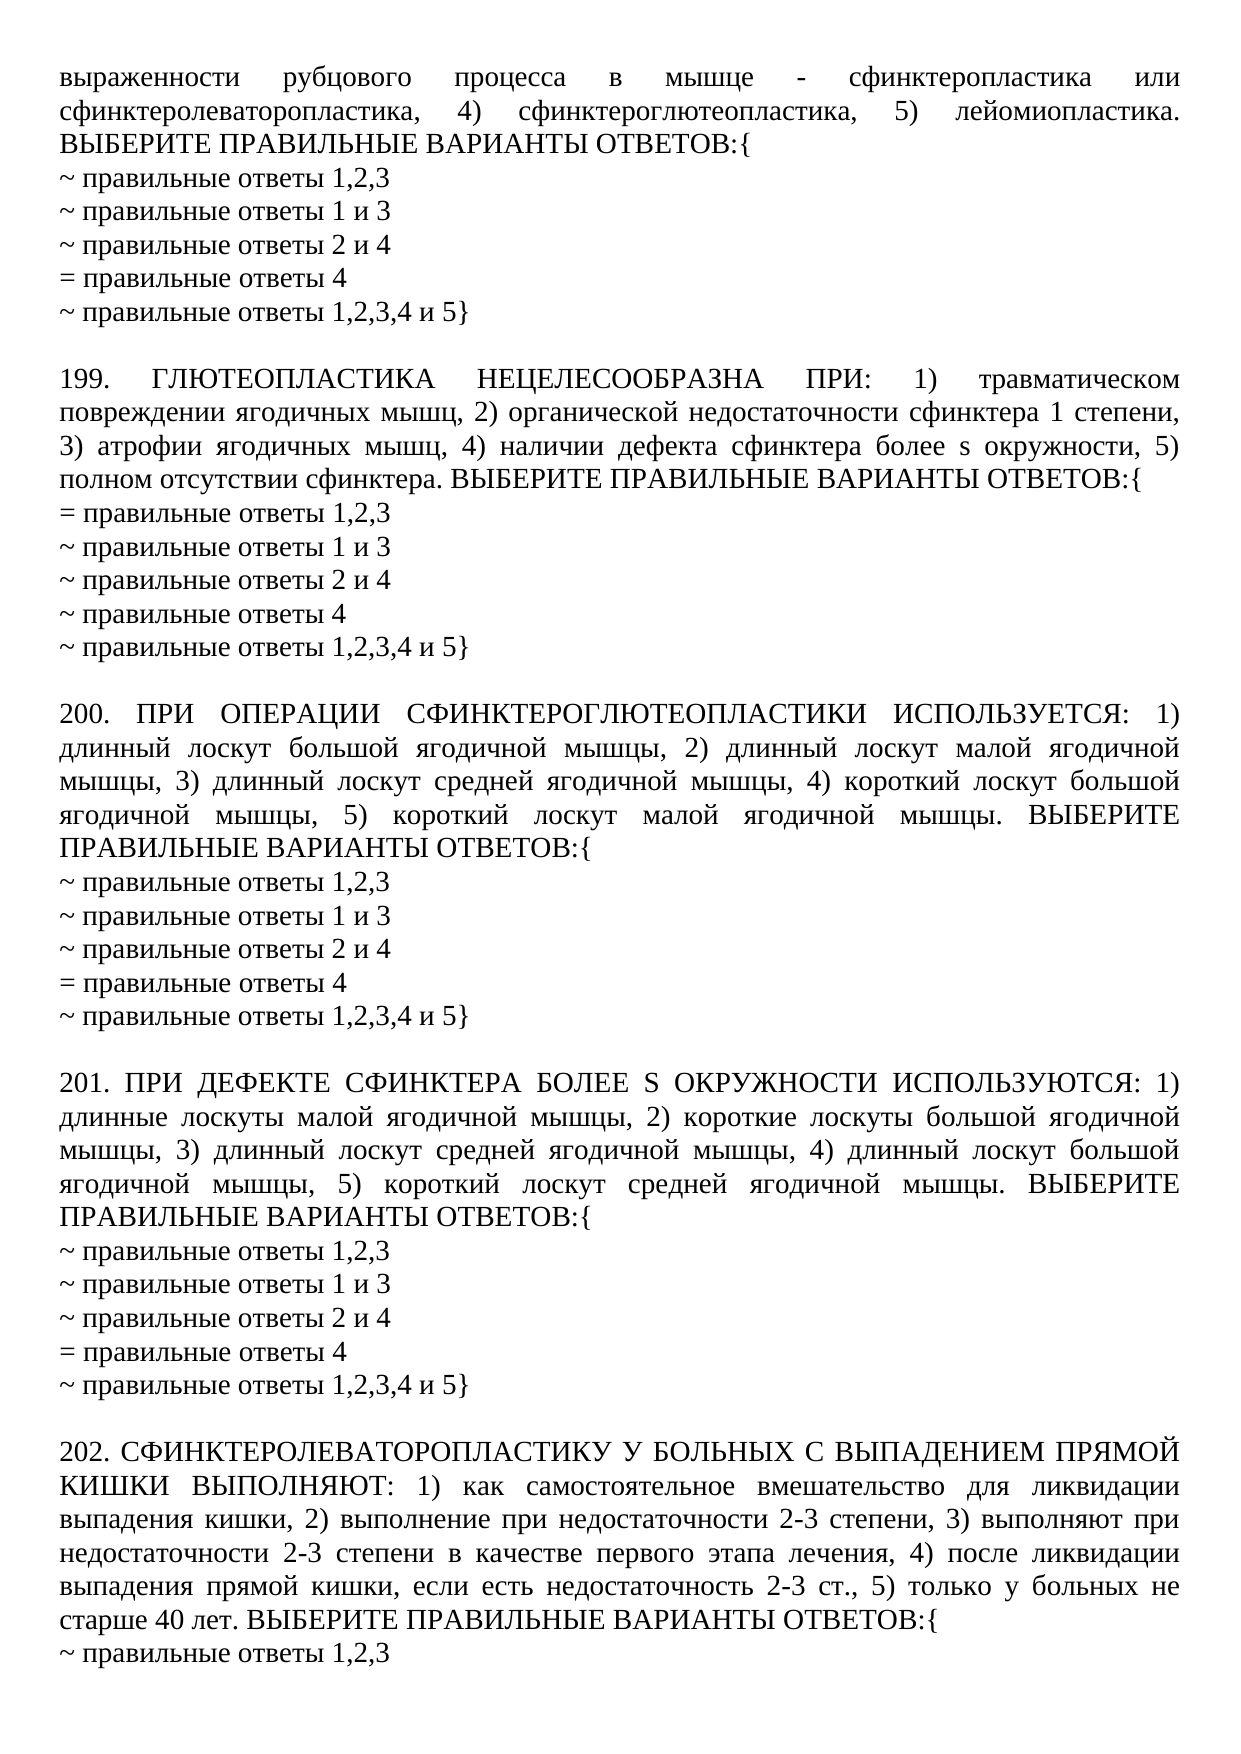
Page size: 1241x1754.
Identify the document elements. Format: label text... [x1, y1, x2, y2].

text 200. ПРИ ОПЕРАЦИИ СФИНКТЕРОГЛЮТЕОПЛАСТИКИ ИСПОЛЬЗУЕТСЯ: 1) длинный лоскут большой ягодичной мышцы, 2) длинный лоскут малой ягодичной мышцы, 3) длинный лоскут средней ягодичной мышцы, 4) короткий лоскут большой ягодичной мышцы, 5) короткий лоскут малой ягодичной мышцы. ВЫБЕРИТЕ ПРАВИЛЬНЫЕ ВАРИАНТЫ ОТВЕТОВ:{ [59, 696, 1181, 864]
text ~ правильные ответы 1,2,3 [59, 160, 1181, 193]
text ~ правильные ответы 1 и 3 [59, 193, 1181, 227]
text 201. ПРИ ДЕФЕКТЕ СФИНКТЕРА БОЛЕЕ S ОКРУЖНОСТИ ИСПОЛЬЗУЮТСЯ: 1) длинные лоскуты малой ягодичной мышцы, 2) короткие лоскуты большой ягодичной мышцы, 3) длинный лоскут средней ягодичной мышцы, 4) длинный лоскут большой ягодичной мышцы, 5) короткий лоскут средней ягодичной мышцы. ВЫБЕРИТЕ ПРАВИЛЬНЫЕ ВАРИАНТЫ ОТВЕТОВ:{ [59, 1065, 1181, 1233]
text ~ правильные ответы 1 и 3 [59, 529, 1181, 562]
text ~ правильные ответы 2 и 4 [59, 1300, 1181, 1334]
text ~ правильные ответы 1 и 3 [59, 1267, 1181, 1300]
text ~ правильные ответы 1,2,3 [59, 1233, 1181, 1267]
text ~ правильные ответы 4 [59, 596, 1181, 629]
text = правильные ответы 4 [59, 260, 1181, 294]
text ~ правильные ответы 1,2,3 [59, 1636, 1181, 1669]
text ~ правильные ответы 1 и 3 [59, 898, 1181, 931]
text ~ правильные ответы 2 и 4 [59, 931, 1181, 965]
text ~ правильные ответы 1,2,3,4 и 5} [59, 1367, 1181, 1401]
text ~ правильные ответы 1,2,3 [59, 864, 1181, 898]
text = правильные ответы 1,2,3 [59, 495, 1181, 529]
text = правильные ответы 4 [59, 1334, 1181, 1367]
text ~ правильные ответы 1,2,3,4 и 5} [59, 629, 1181, 663]
text ~ правильные ответы 2 и 4 [59, 227, 1181, 260]
text ~ правильные ответы 1,2,3,4 и 5} [59, 998, 1181, 1032]
text 199. ГЛЮТЕОПЛАСТИКА НЕЦЕЛЕСООБРАЗНА ПРИ: 1) травматическом повреждении ягодичных мышц, 2) органической недостаточности сфинктера 1 степени, 3) атрофии ягодичных мышц, 4) наличии дефекта сфинктера более s окружности, 5) полном отсутствии сфинктера. ВЫБЕРИТЕ ПРАВИЛЬНЫЕ ВАРИАНТЫ ОТВЕТОВ:{ [59, 361, 1181, 495]
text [59, 59, 1181, 160]
text ~ правильные ответы 2 и 4 [59, 562, 1181, 596]
text = правильные ответы 4 [59, 965, 1181, 998]
text ~ правильные ответы 1,2,3,4 и 5} [59, 294, 1181, 327]
text 202. СФИНКТЕРОЛЕВАТОРОПЛАСТИКУ У БОЛЬНЫХ С ВЫПАДЕНИЕМ ПРЯМОЙ КИШКИ ВЫПОЛНЯЮТ: 1) как самостоятельное вмешательство для ликвидации выпадения кишки, 2) выполнение при недостаточности 2-3 степени, 3) выполняют при недостаточности 2-3 степени в качестве первого этапа лечения, 4) после ликвидации выпадения прямой кишки, если есть недостаточность 2-3 ст., 5) только у больных не старше 40 лет. ВЫБЕРИТЕ ПРАВИЛЬНЫЕ ВАРИАНТЫ ОТВЕТОВ:{ [59, 1434, 1181, 1636]
